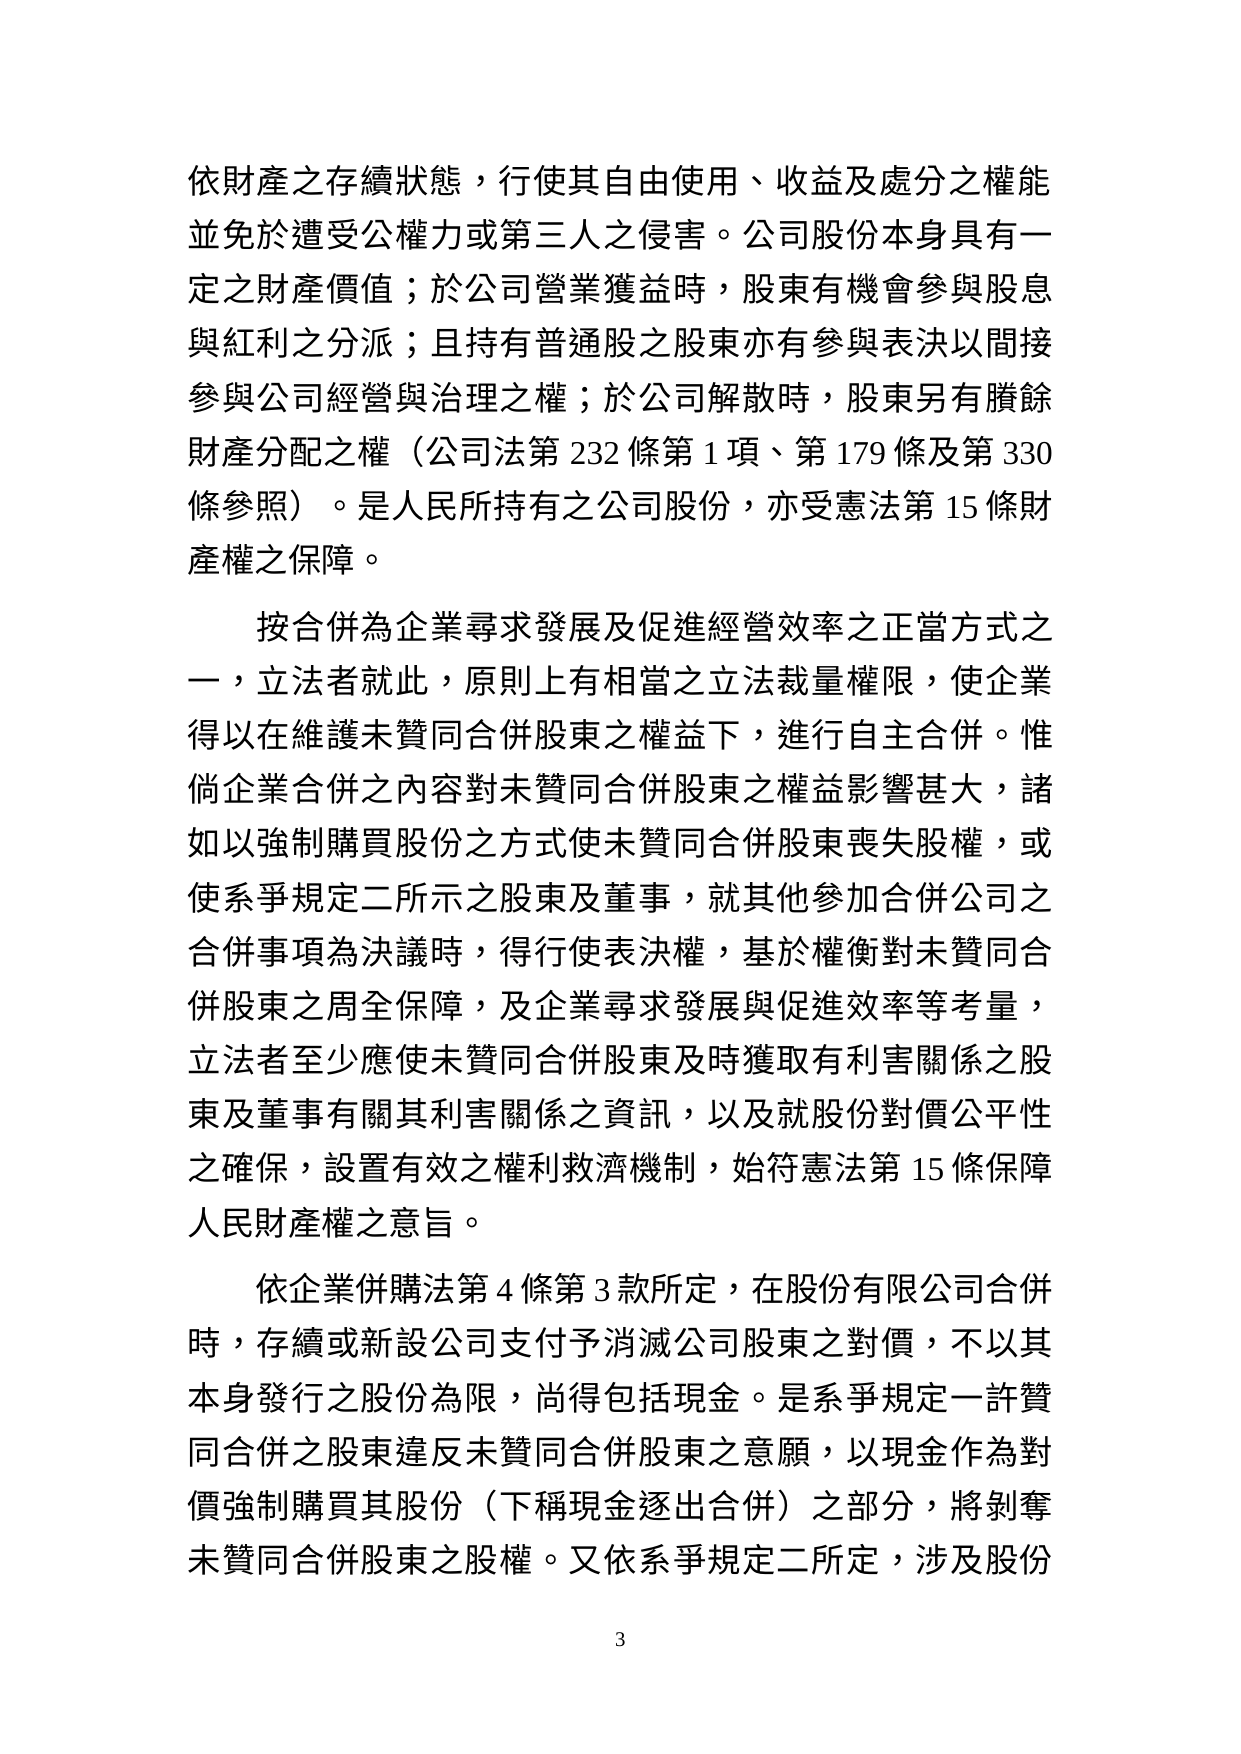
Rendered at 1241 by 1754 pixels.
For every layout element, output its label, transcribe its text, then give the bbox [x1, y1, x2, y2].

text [187, 1258, 1053, 1583]
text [187, 150, 1053, 583]
text 按合併為企業尋求發展及促進經營效率之正當方式之一，立法者就此，原則上有相當之立法裁量權限，使企業得以在維護未贊同合併股東之權益下，進行自主合併。惟倘企業合併之內容對未贊同合併股東之權益影響甚大，諸如以強制購買股份之方式使未贊同合併股東喪失股權，或使系爭規定二所示之股東及董事，就其他參加合併公司之合併事項為決議時，得行使表決權，基於權衡對未贊同合併股東之周全保障，及企業尋求發展與促進效率等考量，立法者至少應使未贊同合併股東及時獲取有利害關係之股東及董事有關其利害關係之資訊，以及就股份對價公平性之確保，設置有效之權利救濟機制，始符憲法第15條保障人民財產權之意旨。 [187, 596, 1053, 1246]
